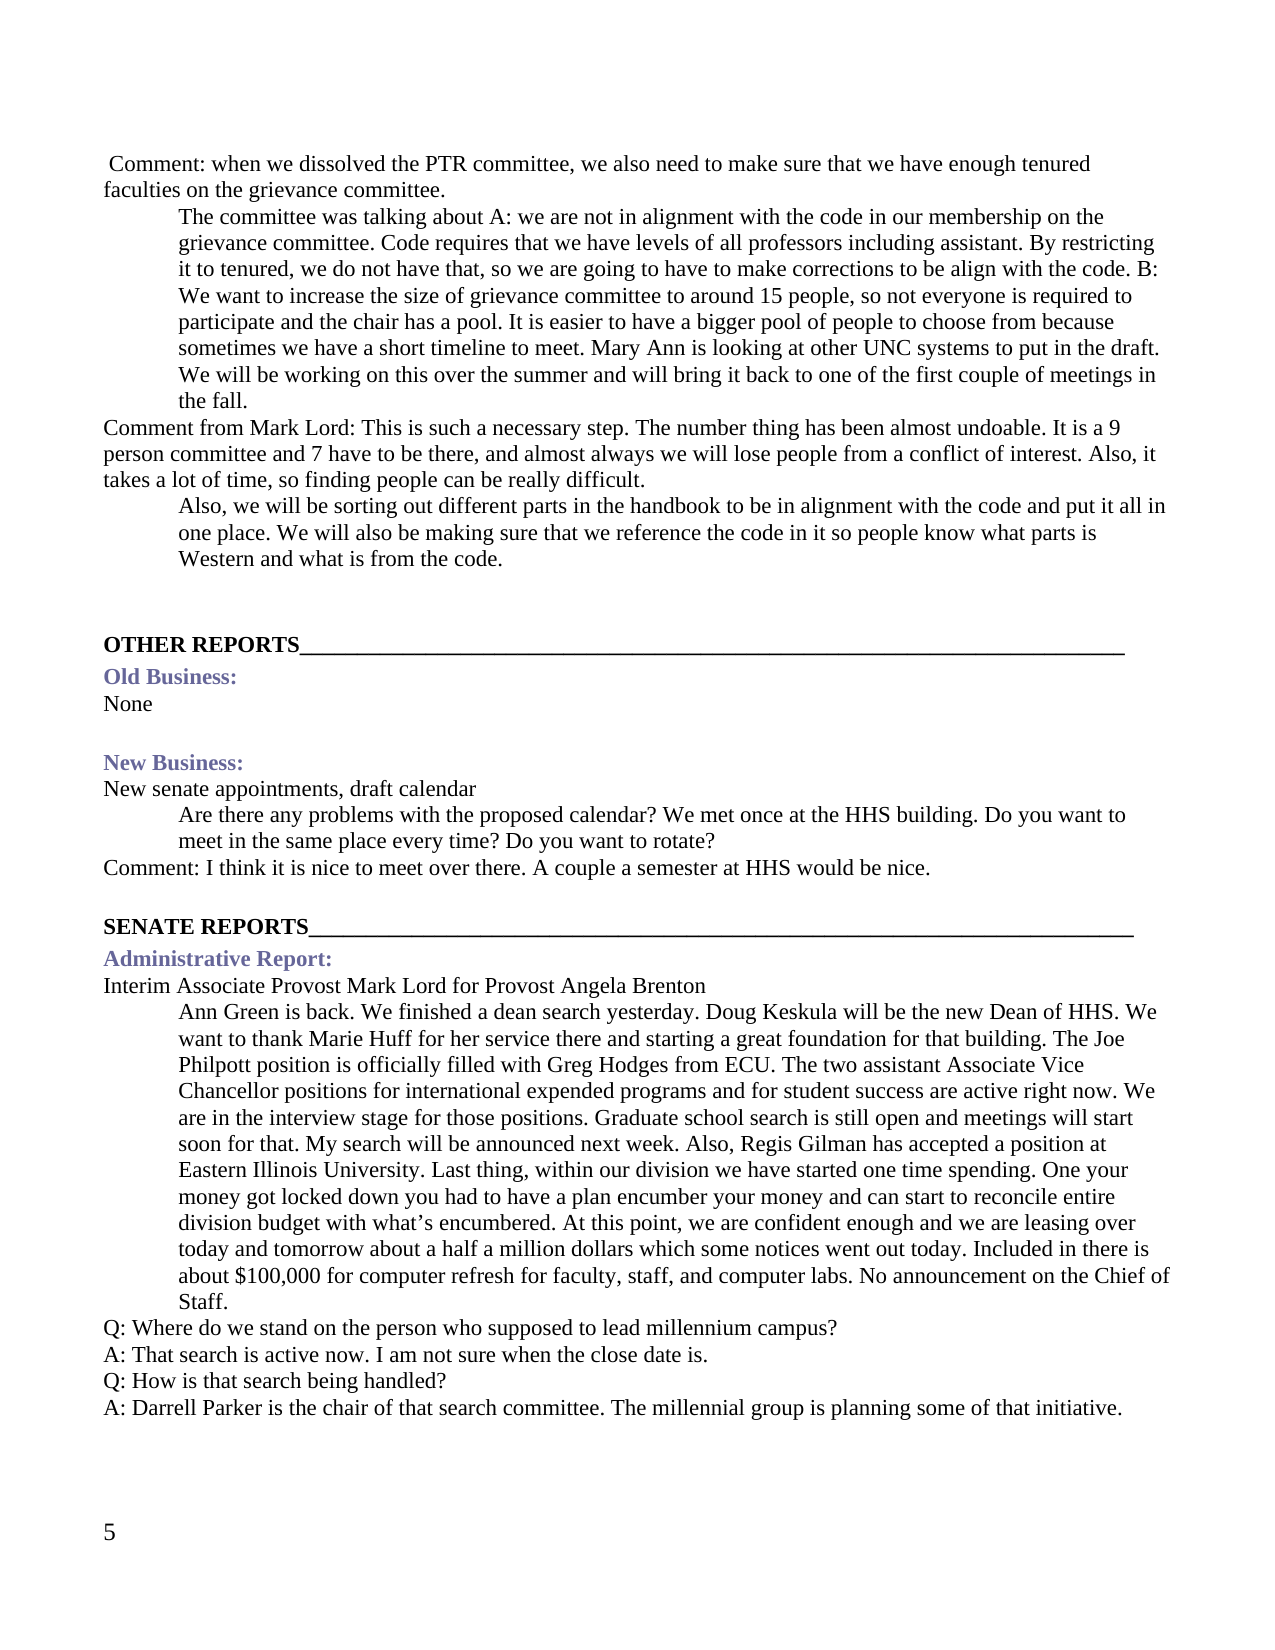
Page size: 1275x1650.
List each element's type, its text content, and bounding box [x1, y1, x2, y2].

text Q: How is that search being handled? [103, 1367, 1172, 1393]
text Comment: when we dissolved the PTR committee, we also need to make sure that we have enough tenured faculties on the grievance committee. [103, 150, 1172, 203]
text OTHER REPORTS________________________________________________________________________ [103, 631, 1172, 657]
text New Business: [103, 748, 1172, 775]
text Comment from Mark Lord: This is such a necessary step. The number thing has been almost undoable. It is a 9 person committee and 7 have to be there, and almost always we will lose people from a conflict of interest. Also, it takes a lot of time, so finding people can be really difficult. [103, 413, 1172, 493]
text A: That search is active now. I am not sure when the close date is. [103, 1341, 1172, 1367]
text Interim Associate Provost Mark Lord for Provost Angela Brenton [103, 972, 1172, 998]
text Are there any problems with the proposed calendar? We met once at the HHS building. Do you want to meet in the same place every time? Do you want to rotate? [178, 801, 1172, 854]
text A: Darrell Parker is the chair of that search committee. The millennial group is planning some of that initiative. [103, 1393, 1172, 1420]
text SENATE REPORTS________________________________________________________________________ [103, 913, 1172, 939]
text None [103, 689, 1172, 716]
text New senate appointments, draft calendar [103, 775, 1172, 801]
text Also, we will be sorting out different parts in the handbook to be in alignment with the code and put it all in one place. We will also be making sure that we reference the code in it so people know what parts is Western and what is from the code. [178, 493, 1172, 572]
text The committee was talking about A: we are not in alignment with the code in our membership on the grievance committee. Code requires that we have levels of all professors including assistant. By restricting it to tenured, we do not have that, so we are going to have to make corrections to be align with the code. B: We want to increase the size of grievance committee to around 15 people, so not everyone is required to participate and the chair has a pool. It is easier to have a bigger pool of people to choose from because sometimes we have a short timeline to meet. Mary Ann is looking at other UNC systems to put in the draft. We will be working on this over the summer and will bring it back to one of the first couple of meetings in the fall. [178, 203, 1172, 413]
text Old Business: [103, 663, 1172, 689]
text Q: Where do we stand on the person who supposed to lead millennium campus? [103, 1314, 1172, 1341]
text Comment: I think it is nice to meet over there. A couple a semester at HHS would be nice. [103, 854, 1172, 880]
text Ann Green is back. We finished a dean search yesterday. Doug Keskula will be the new Dean of HHS. We want to thank Marie Huff for her service there and starting a great foundation for that building. The Joe Philpott position is officially filled with Greg Hodges from ECU. The two assistant Associate Vice Chancellor positions for international expended programs and for student success are active right now. We are in the interview stage for those positions. Graduate school search is still open and meetings will start soon for that. My search will be announced next week. Also, Regis Gilman has accepted a position at Eastern Illinois University. Last thing, within our division we have started one time spending. One your money got locked down you had to have a plan encumber your money and can start to reconcile entire division budget with what’s encumbered. At this point, we are confident enough and we are leasing over today and tomorrow about a half a million dollars which some notices went out today. Included in there is about $100,000 for computer refresh for faculty, staff, and computer labs. No announcement on the Chief of Staff. [178, 998, 1172, 1314]
text Administrative Report: [103, 946, 1172, 972]
